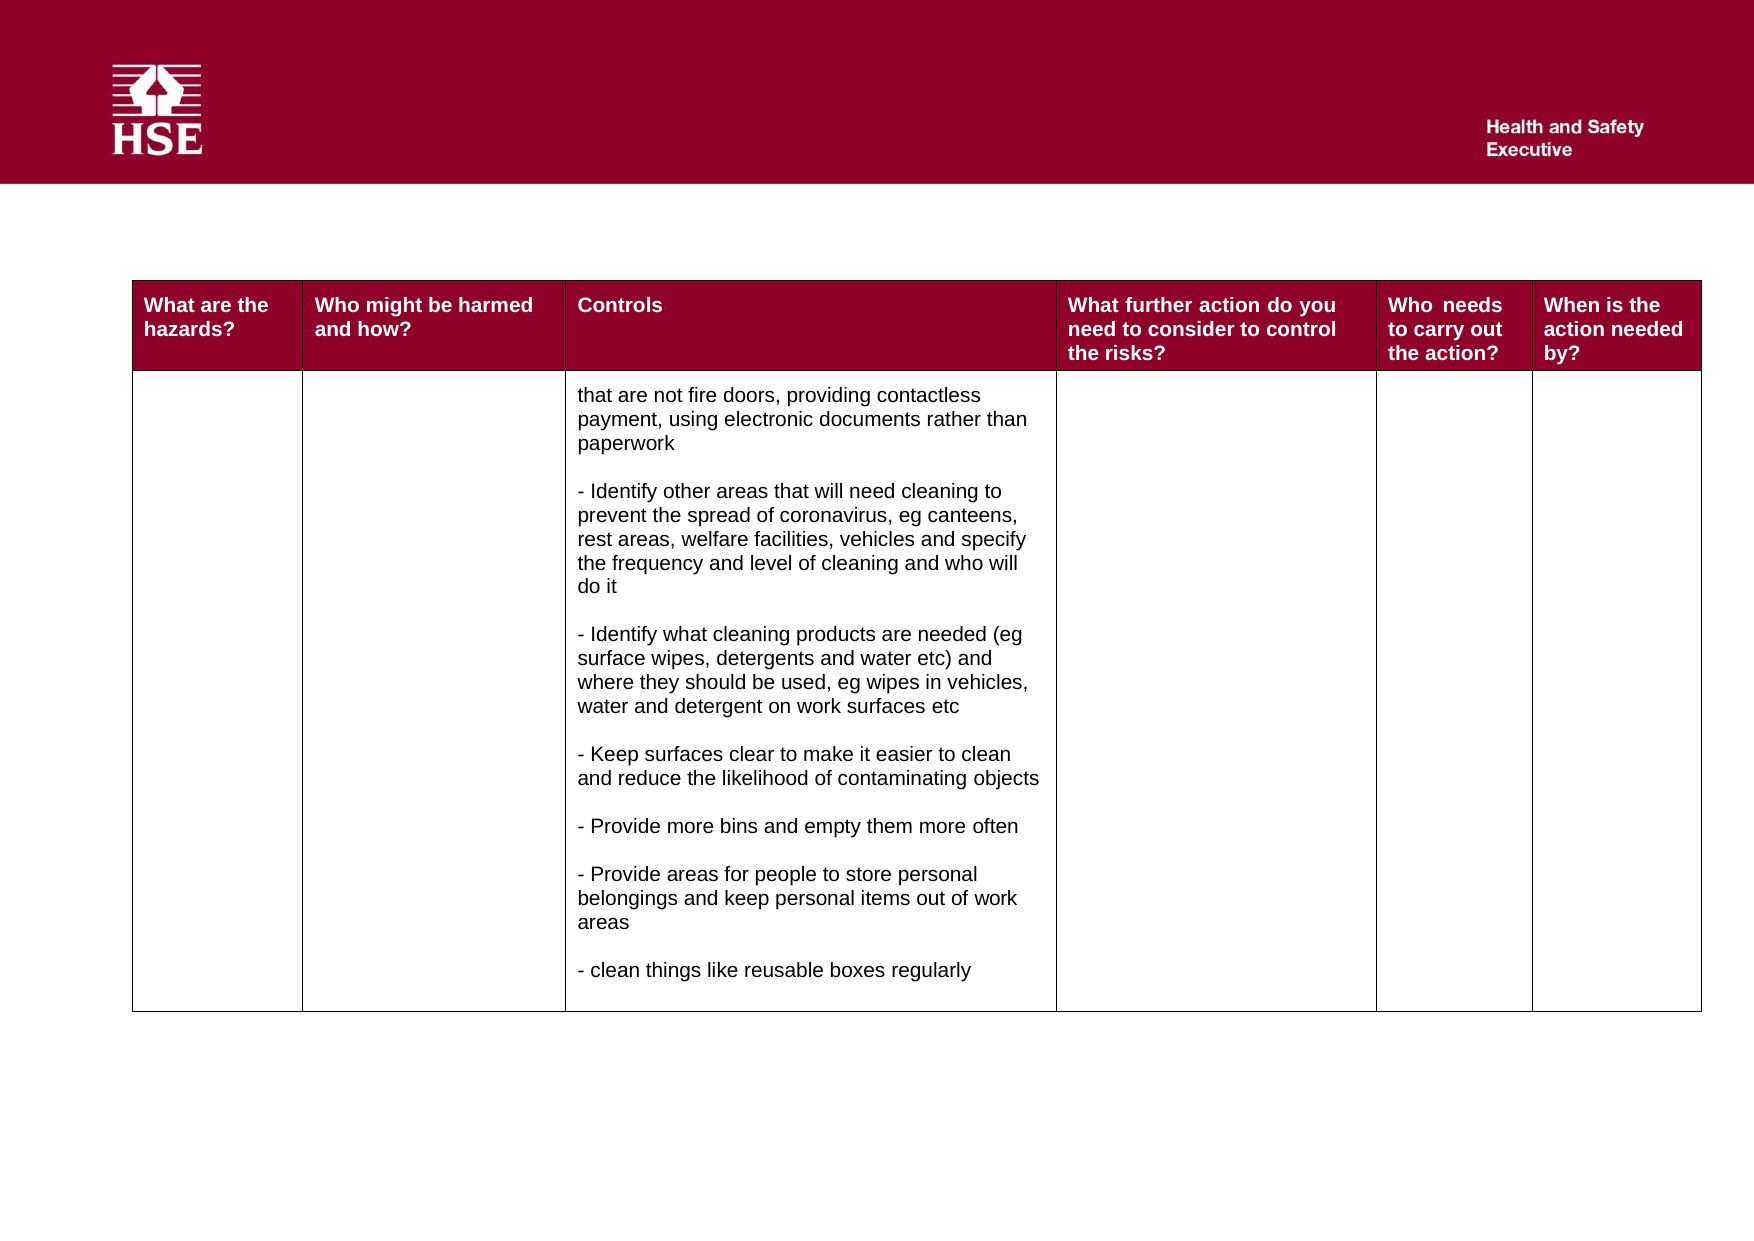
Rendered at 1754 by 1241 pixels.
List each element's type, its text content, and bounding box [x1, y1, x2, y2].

table_header Controls [566, 281, 1056, 370]
table_header When is the action needed by? [1533, 281, 1701, 370]
table_cell [1533, 371, 1701, 1011]
table_cell [1057, 371, 1376, 1011]
picture [0, 0, 1754, 191]
table_cell that are not fire doors, providing contactless payment, using electronic documents rather than paperwork Identify other areas that will need cleaning to prevent the spread of coronavirus, eg canteens, rest areas, welfare facilities, vehicles and specify the frequency and level of cleaning and who will do it Identify what cleaning products are needed (eg surface wipes, detergents and water etc) and where they should be used, eg wipes in vehicles, water and detergent on work surfaces etc Keep surfaces clear to make it easier to clean and reduce the likelihood of contaminating objects Provide more bins and empty them more often Provide areas for people to store personal belongings and keep personal items out of work areas clean things like reusable boxes regularly [566, 371, 1056, 1011]
table_cell [303, 371, 565, 1011]
table_header What are the hazards? [133, 281, 302, 370]
table_cell [133, 371, 302, 1011]
table_header Who might be harmed and how? [303, 281, 565, 370]
table_header What further action do you need to consider to control the risks? [1057, 281, 1376, 370]
table_header Who needs to carry out the action? [1377, 281, 1532, 370]
table_cell [1377, 371, 1532, 1011]
